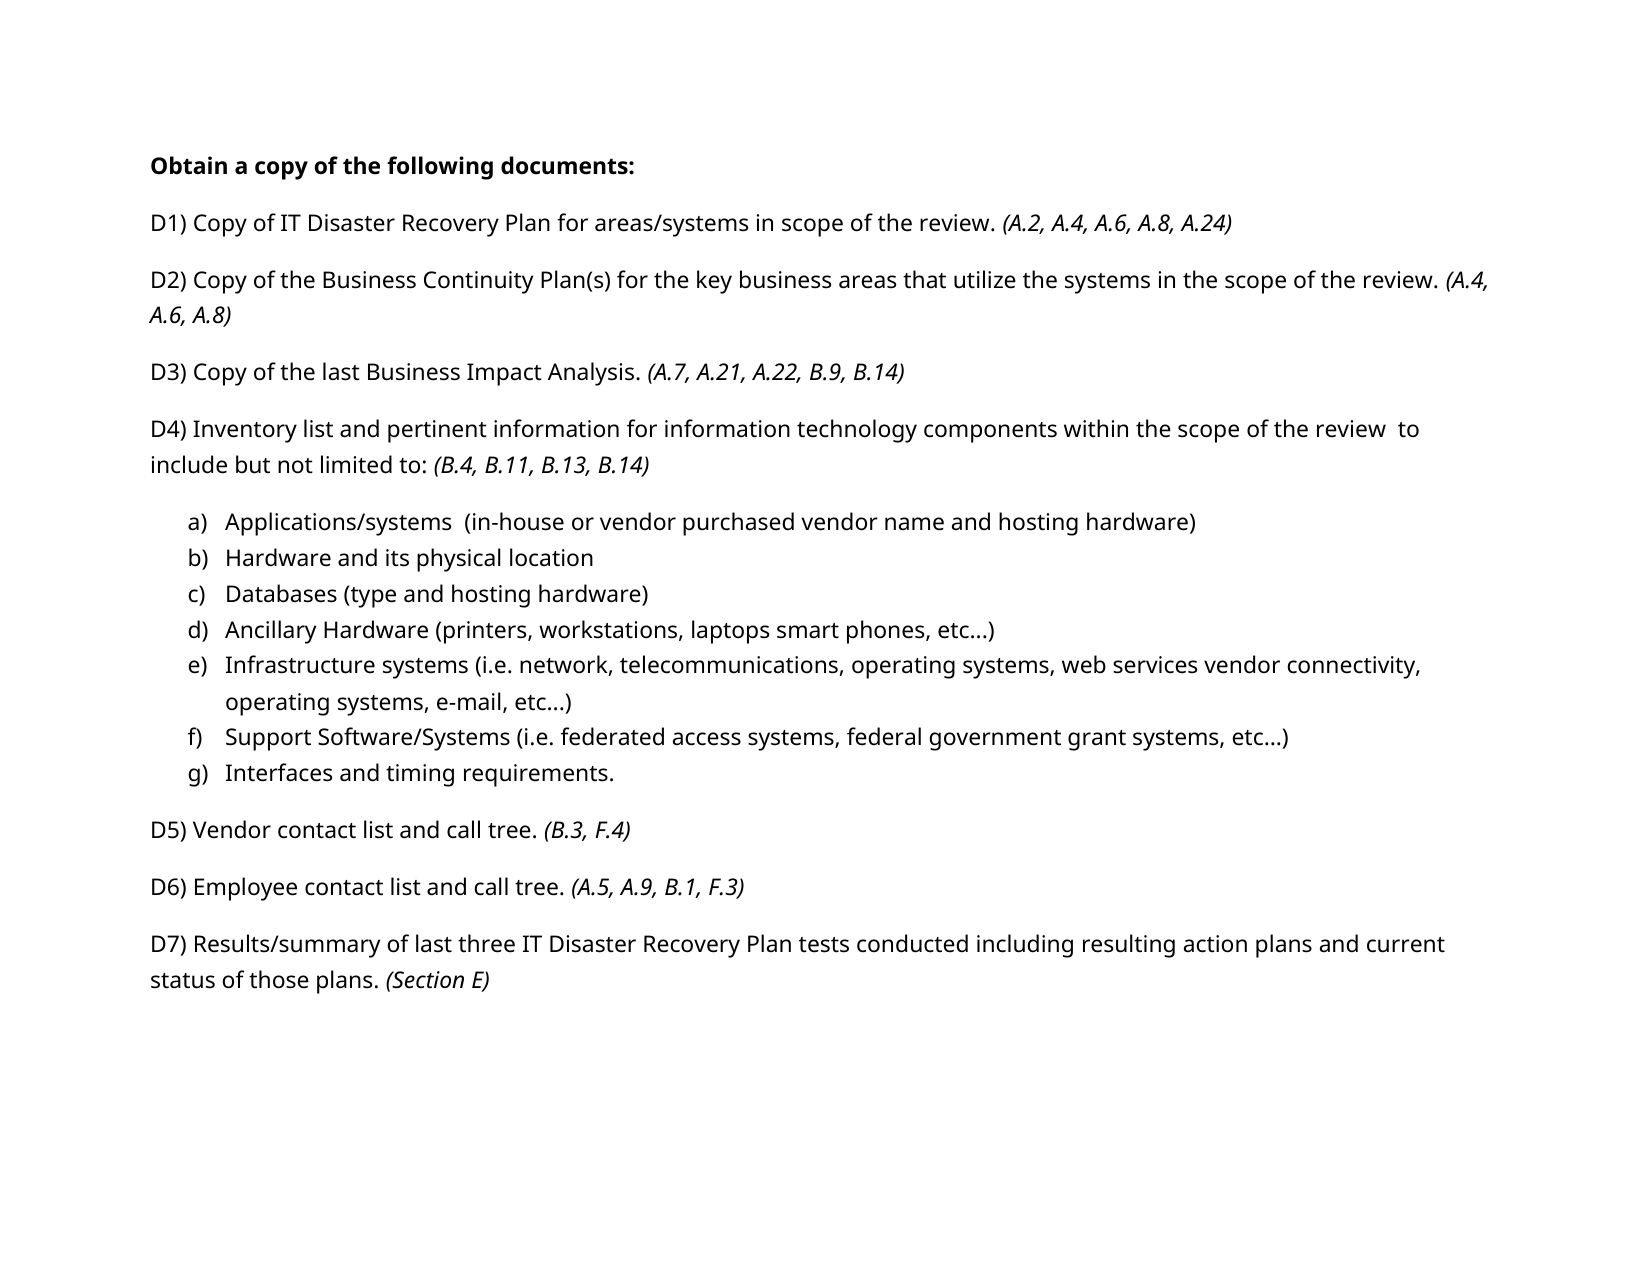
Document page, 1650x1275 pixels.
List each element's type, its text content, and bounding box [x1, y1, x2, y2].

text D5) Vendor contact list and call tree. (B.3, F.4) [150, 814, 1500, 845]
list Infrastructure systems (i.e. network, telecommunications, operating systems, web services vendor connectivity, operating systems, e-mail, etc...) [187, 649, 1500, 717]
list Applications/systems (in-house or vendor purchased vendor name and hosting hardware) [187, 506, 1500, 537]
list Databases (type and hosting hardware) [187, 578, 1500, 609]
list Hardware and its physical location [187, 542, 1500, 573]
text D2) Copy of the Business Continuity Plan(s) for the key business areas that utilize the systems in the scope of the review. (A.4, A.6, A.8) [150, 263, 1500, 331]
list Ancillary Hardware (printers, workstations, laptops smart phones, etc...) [187, 613, 1500, 645]
text D4) Inventory list and pertinent information for information technology components within the scope of the review to include but not limited to: (B.4, B.11, B.13, B.14) [150, 413, 1500, 480]
text D1) Copy of IT Disaster Recovery Plan for areas/systems in scope of the review. (A.2, A.4, A.6, A.8, A.24) [150, 207, 1500, 238]
text Obtain a copy of the following documents: [150, 150, 1500, 181]
list Interfaces and timing requirements. [187, 757, 1500, 788]
text D7) Results/summary of last three IT Disaster Recovery Plan tests conducted including resulting action plans and current status of those plans. (Section E) [150, 928, 1500, 995]
text D6) Employee contact list and call tree. (A.5, A.9, B.1, F.3) [150, 871, 1500, 902]
list Support Software/Systems (i.e. federated access systems, federal government grant systems, etc…) [187, 721, 1500, 753]
text D3) Copy of the last Business Impact Analysis. (A.7, A.21, A.22, B.9, B.14) [150, 356, 1500, 387]
